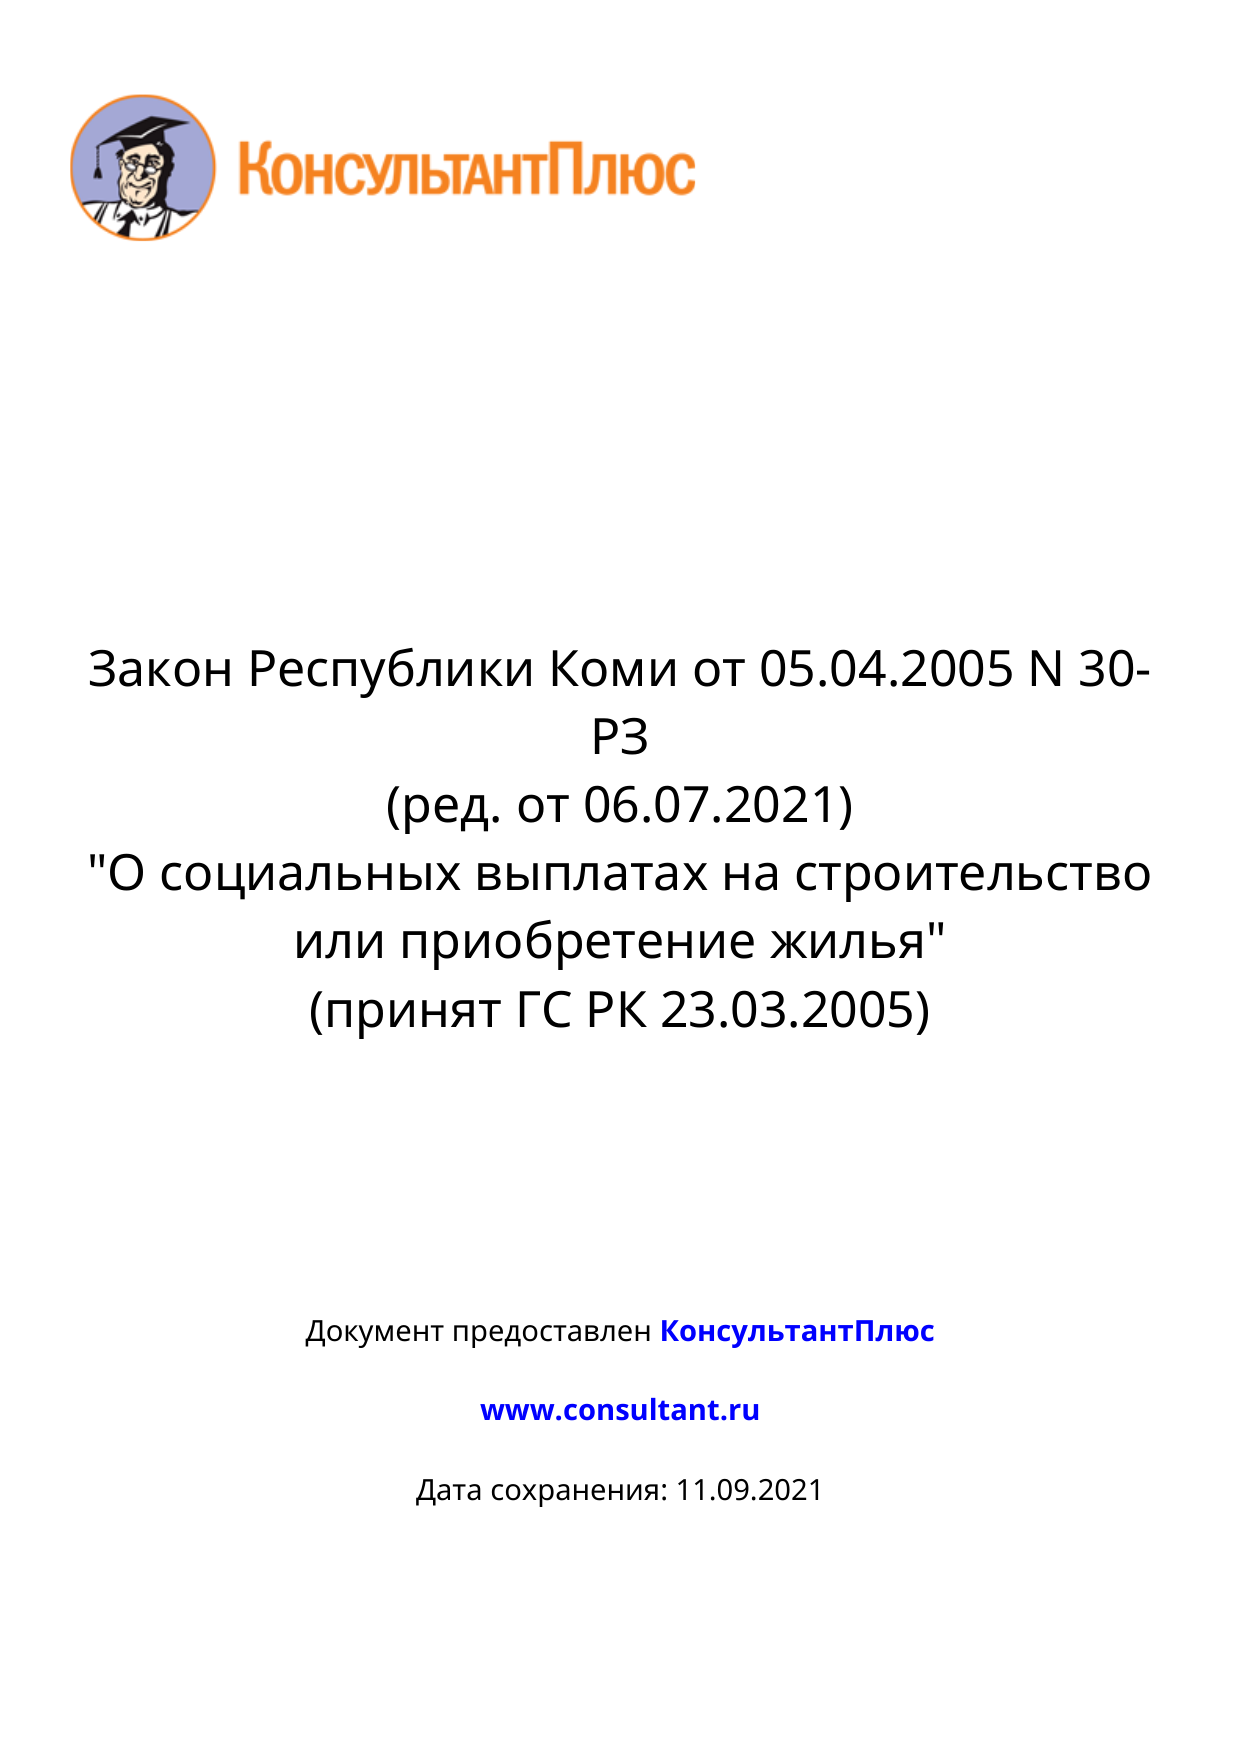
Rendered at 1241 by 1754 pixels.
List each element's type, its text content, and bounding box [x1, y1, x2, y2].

picture [70, 93, 696, 243]
table_cell Закон Республики Коми от 05.04.2005 N 30-РЗ (ред. от 06.07.2021) "О социальных выплатах на строительство или приобретение жилья" (принят ГС РК 23.03.2005) [62, 403, 1178, 1272]
table_cell Документ предоставлен КонсультантПлюс www.consultant.ru Дата сохранения: 11.09.2021 [62, 1272, 1178, 1587]
table_header [62, 88, 1178, 403]
